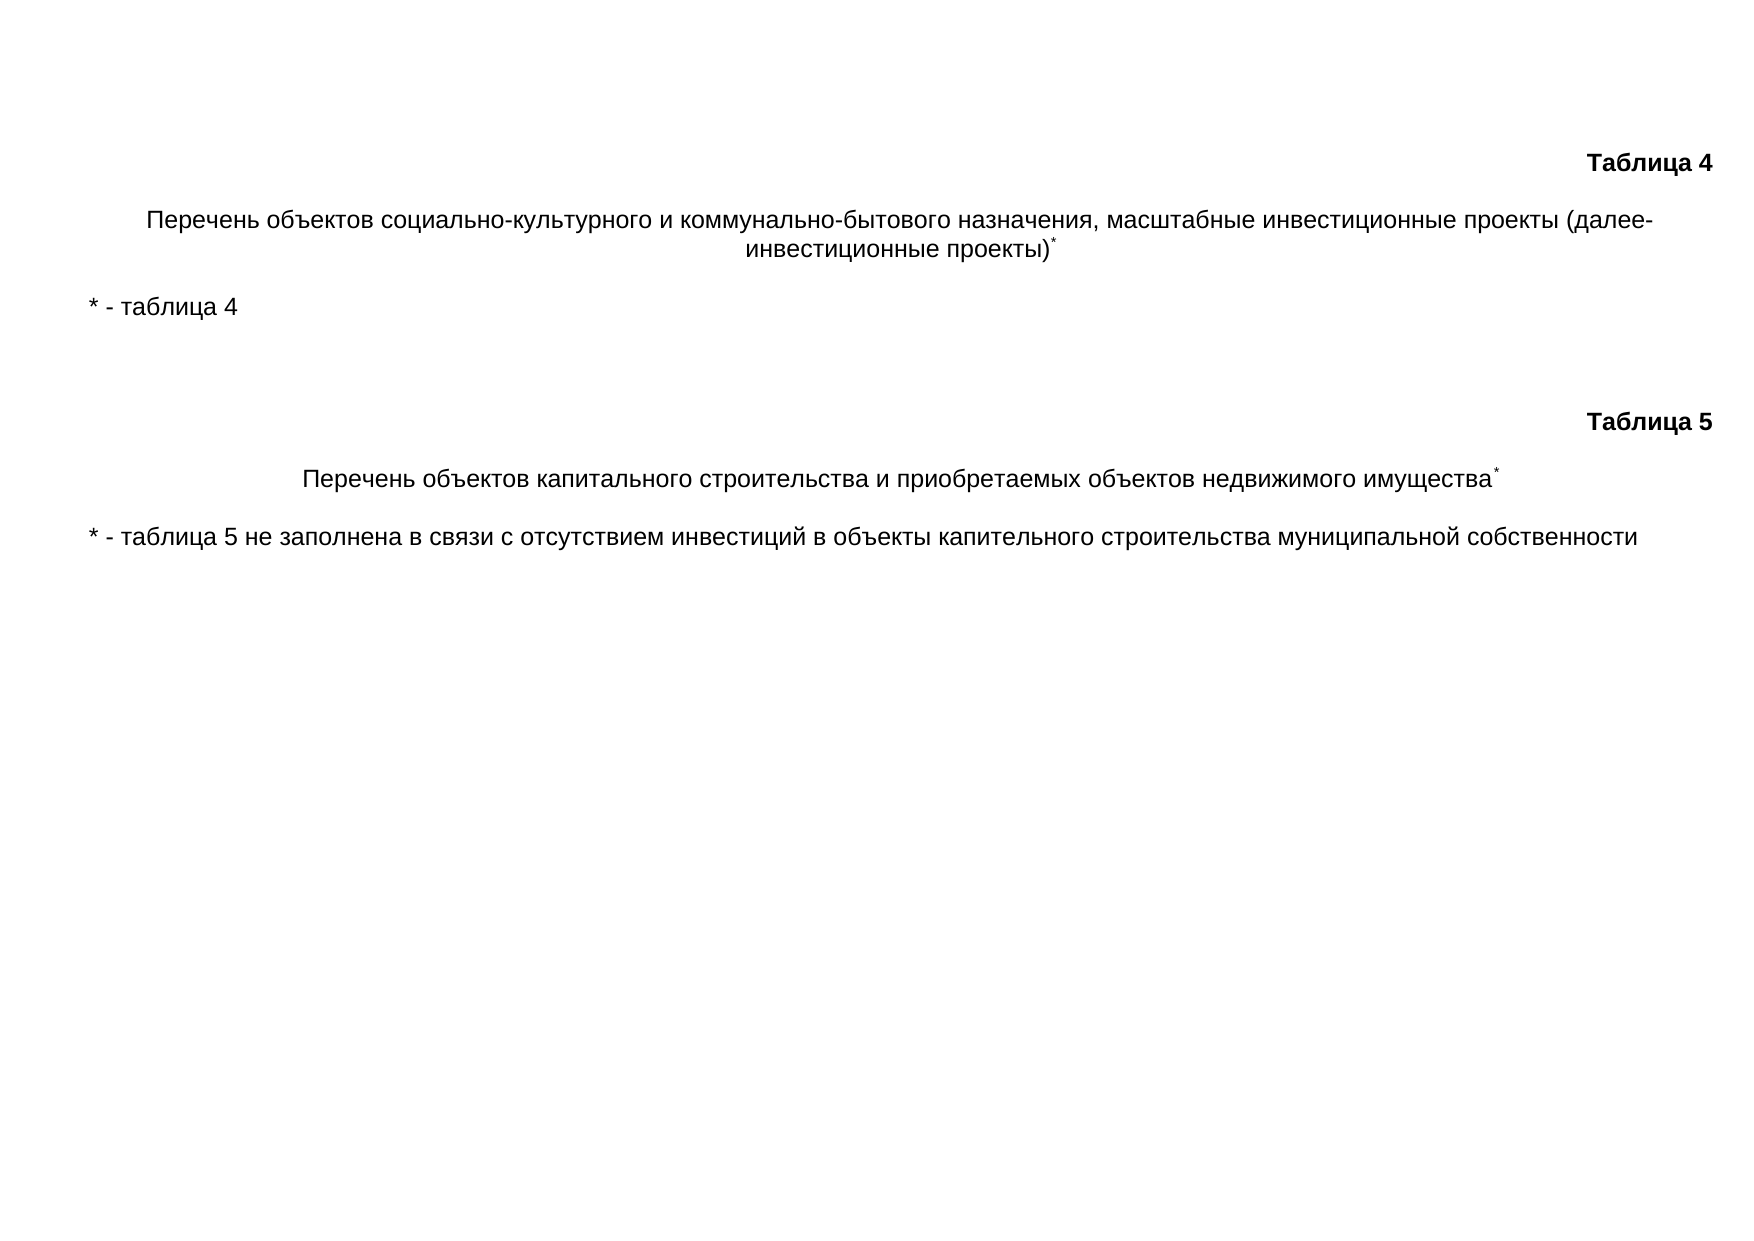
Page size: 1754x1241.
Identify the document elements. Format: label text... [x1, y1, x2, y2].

text * - таблица 4 [89, 291, 1713, 320]
text Таблица 4 [89, 148, 1713, 176]
text Перечень объектов социально-культурного и коммунально-бытового назначения, масштабные инвестиционные проекты (далее-инвестиционные проекты)* [89, 205, 1713, 263]
text Перечень объектов капитального строительства и приобретаемых объектов недвижимого имущества* [89, 464, 1713, 493]
text Таблица 5 [89, 406, 1713, 435]
text * - таблица 5 не заполнена в связи с отсутствием инвестиций в объекты капительного строительства муниципальной собственности [89, 521, 1713, 550]
